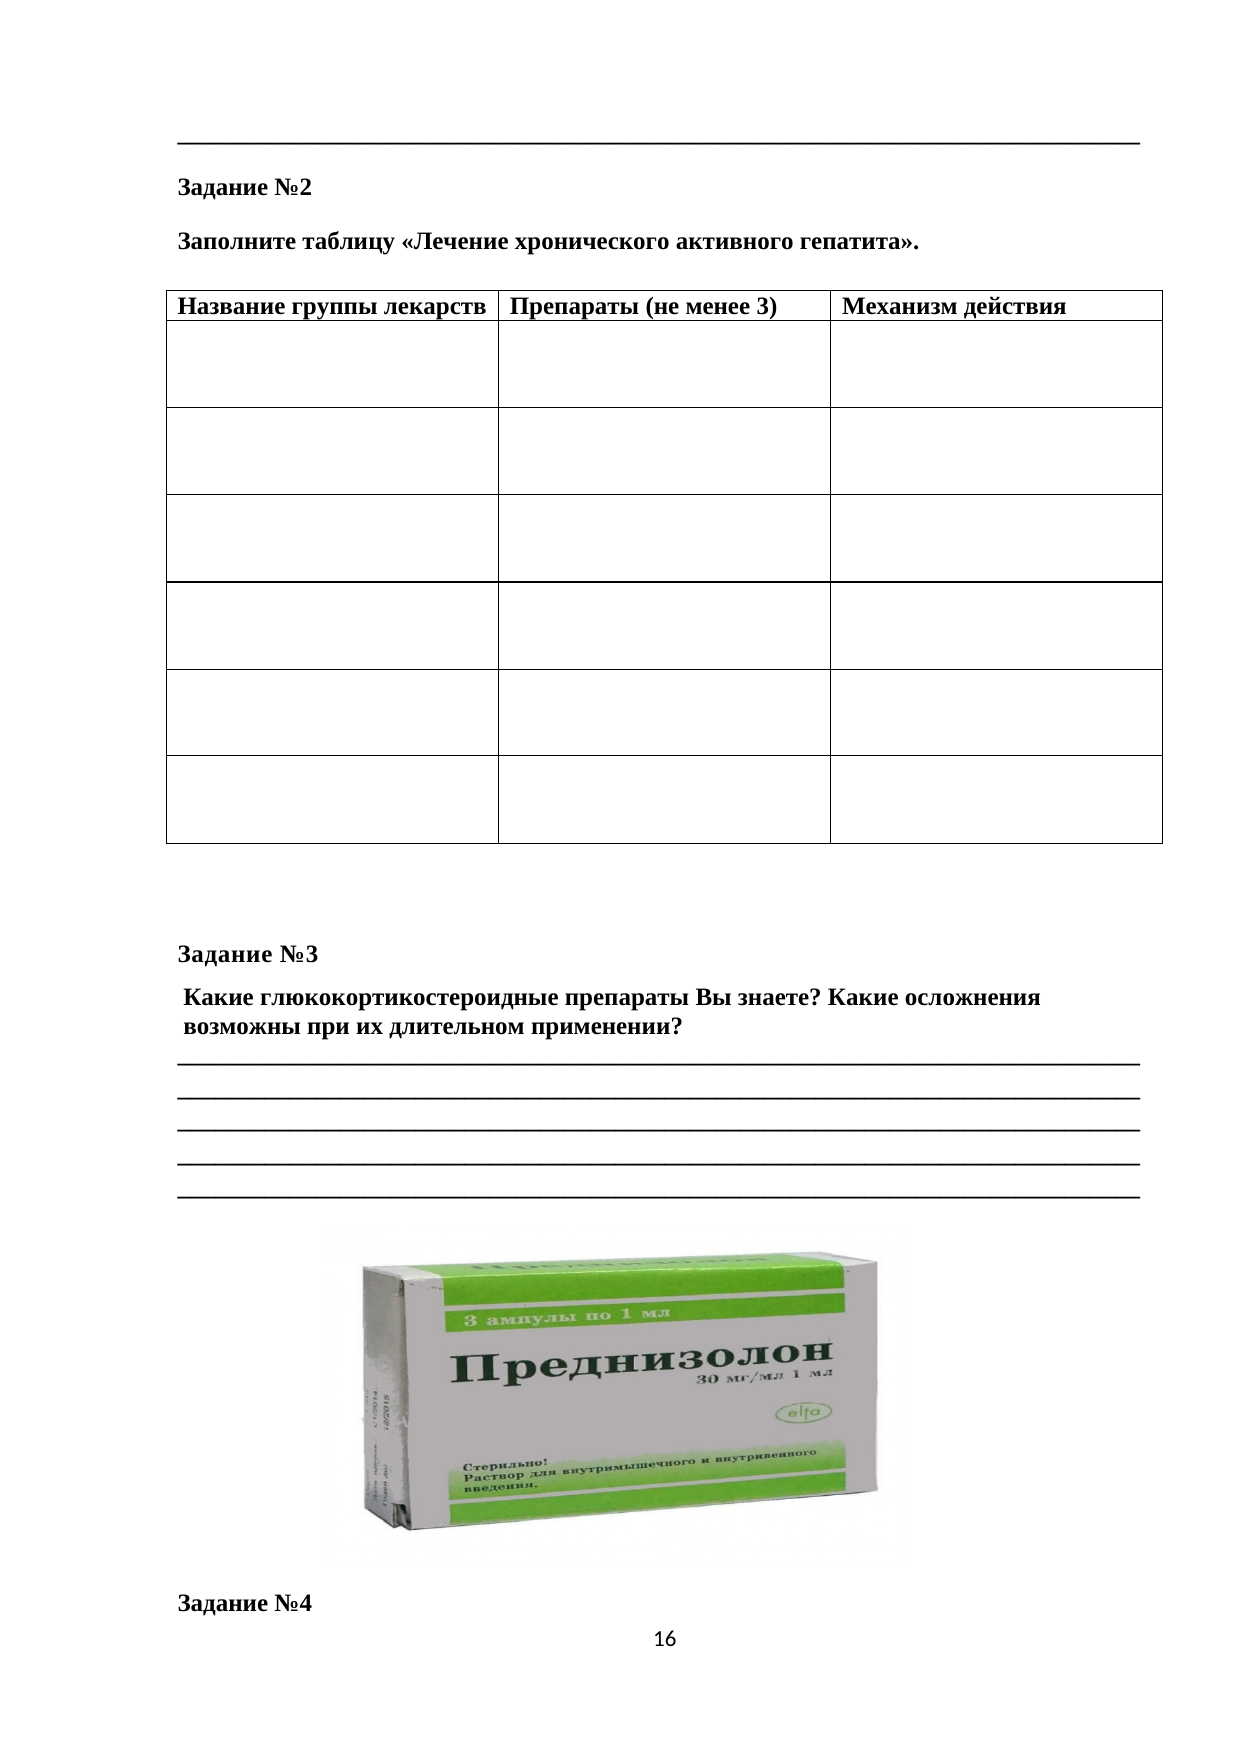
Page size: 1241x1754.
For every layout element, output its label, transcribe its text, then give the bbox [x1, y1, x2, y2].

table_cell [499, 670, 830, 755]
table_cell [167, 670, 498, 755]
text Заполните таблицу «Лечение хронического активного гепатита». [177, 226, 1152, 254]
text Задание №4 [177, 1588, 1152, 1617]
table_cell [831, 495, 1162, 581]
table_header Механизм действия [831, 291, 1162, 319]
text Какие глюкокортикостероидные препараты Вы знаете? Какие осложнения возможны при их длительном применении? [183, 982, 1146, 1039]
table_cell [831, 321, 1162, 407]
table_cell [167, 583, 498, 669]
table_cell [499, 408, 830, 494]
table_cell [167, 321, 498, 407]
text _________________________________________________________________________________________________________________________________________________________________________________________________________________________________________________________________________________________________________________________________________________________________________________________________ [177, 1039, 1152, 1200]
table_cell [499, 495, 830, 581]
table_cell [831, 583, 1162, 669]
table_header Название группы лекарств [167, 291, 498, 319]
table_cell [499, 583, 830, 669]
text Задание №2 [177, 172, 1152, 201]
table_header Препараты (не менее 3) [499, 291, 830, 319]
picture [327, 1225, 906, 1563]
table_cell [499, 756, 830, 843]
table_cell [167, 495, 498, 581]
table_cell [167, 756, 498, 843]
table_cell [831, 408, 1162, 494]
table_cell [831, 756, 1162, 843]
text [177, 118, 1152, 147]
table_cell [167, 408, 498, 494]
table_cell [499, 321, 830, 407]
text Задание №3 [177, 939, 1152, 968]
table_cell [831, 670, 1162, 755]
